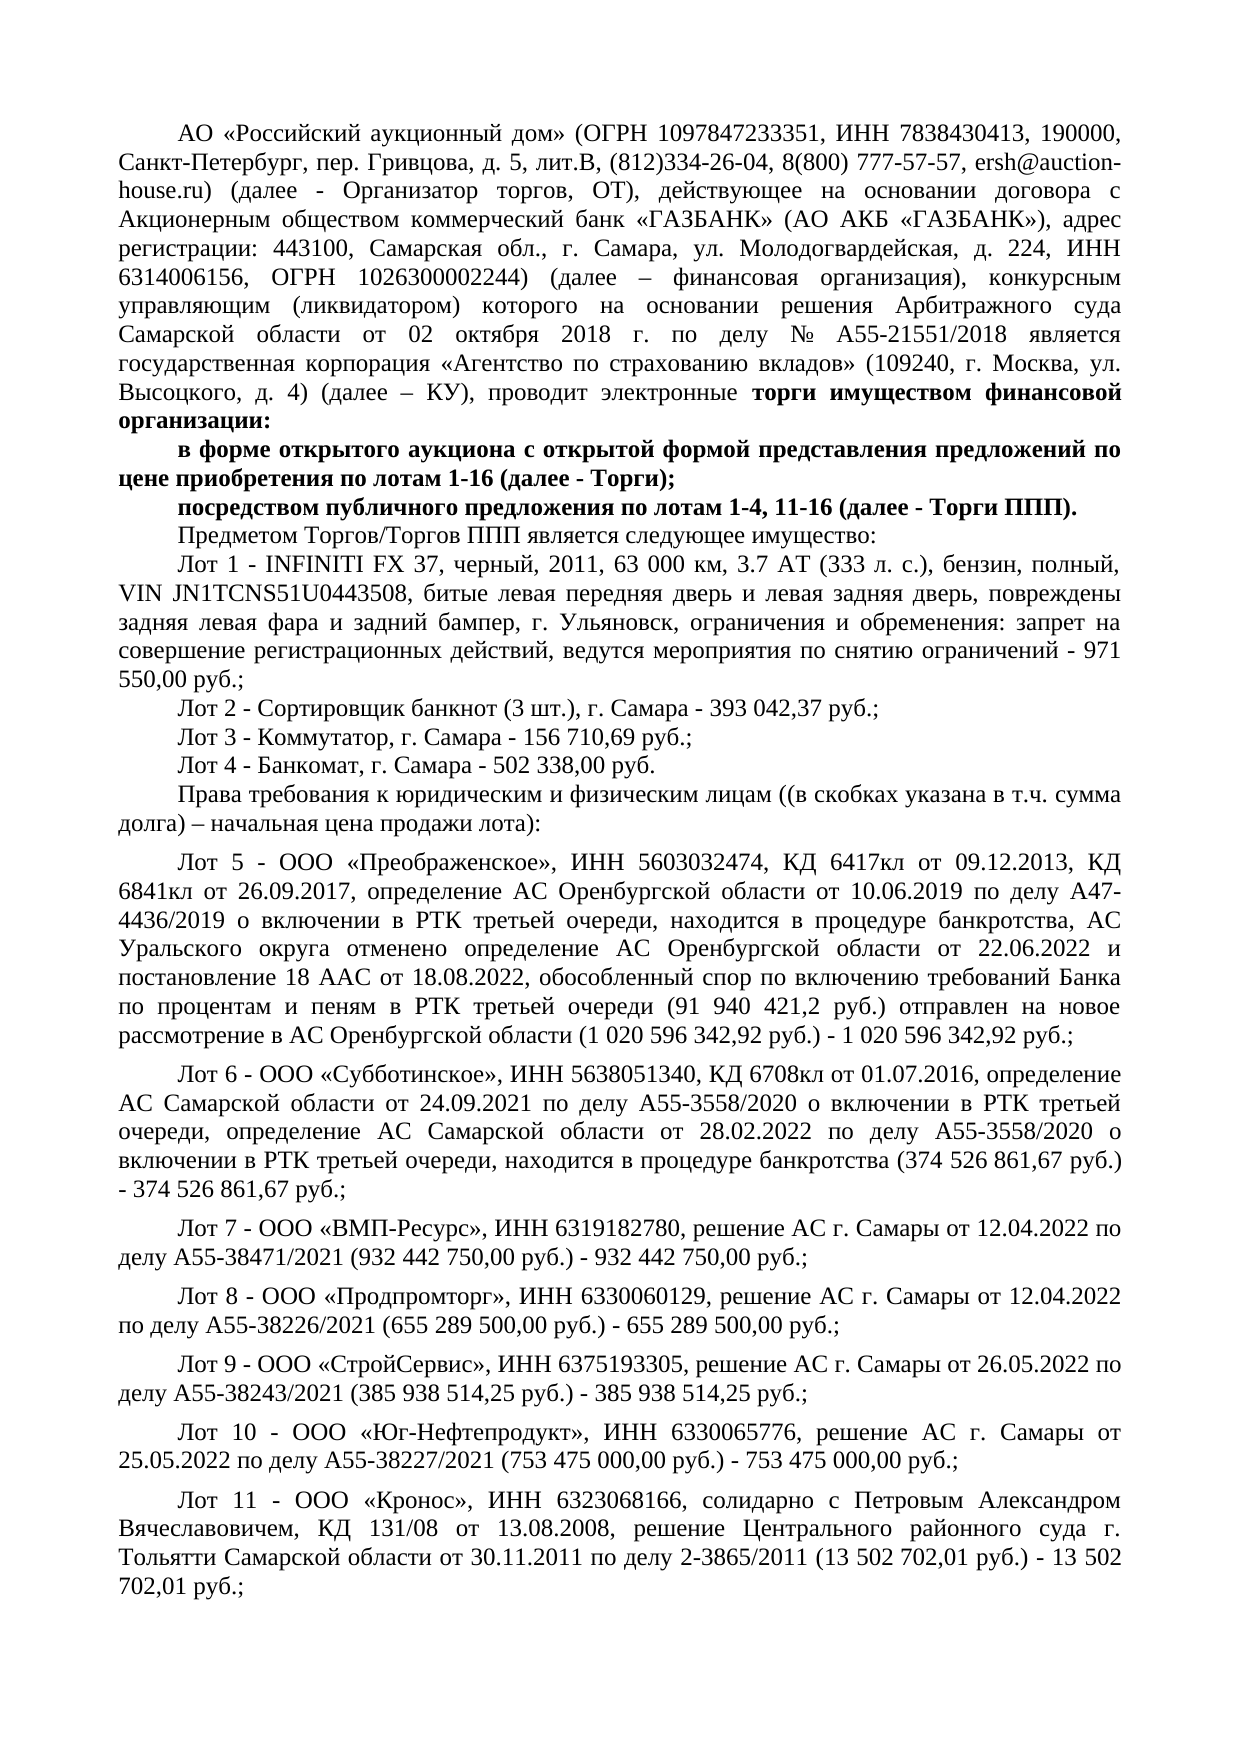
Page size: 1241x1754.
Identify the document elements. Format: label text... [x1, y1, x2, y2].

text Лот 5 - ООО «Преображенское», ИНН 5603032474, КД 6417кл от 09.12.2013, КД 6841кл от 26.09.2017, определение АС Оренбургской области от 10.06.2019 по делу А47-4436/2019 о включении в РТК третьей очереди, находится в процедуре банкротства, АС Уральского округа отменено определение АС Оренбургской области от 22.06.2022 и постановление 18 ААС от 18.08.2022, обособленный спор по включению требований Банка по процентам и пеням в РТК третьей очереди (91 940 421,2 руб.) отправлен на новое рассмотрение в АС Оренбургской области (1 020 596 342,92 руб.) - 1 020 596 342,92 руб.; [118, 847, 1122, 1048]
text Лот 7 - ООО «ВМП-Ресурс», ИНН 6319182780, решение АС г. Самары от 12.04.2022 по делу А55-38471/2021 (932 442 750,00 руб.) - 932 442 750,00 руб.; [118, 1213, 1122, 1271]
text Лот 3 - Коммутатор, г. Самара - 156 710,69 руб.; [118, 722, 1122, 751]
text Лот 9 - ООО «СтройСервис», ИНН 6375193305, решение АС г. Самары от 26.05.2022 по делу А55-38243/2021 (385 938 514,25 руб.) - 385 938 514,25 руб.; [118, 1349, 1122, 1406]
text Лот 8 - ООО «Продпромторг», ИНН 6330060129, решение АС г. Самары от 12.04.2022 по делу А55-38226/2021 (655 289 500,00 руб.) - 655 289 500,00 руб.; [118, 1281, 1122, 1338]
text посредством публичного предложения по лотам 1-4, 11-16 (далее - Торги ППП). [118, 492, 1122, 521]
text в форме открытого аукциона с открытой формой представления предложений по цене приобретения по лотам 1-16 (далее - Торги); [118, 434, 1122, 492]
text Предметом Торгов/Торгов ППП является следующее имущество: [118, 521, 1122, 549]
text Лот 2 - Сортировщик банкнот (3 шт.), г. Самара - 393 042,37 руб.; [118, 693, 1122, 722]
text Лот 10 - ООО «Юг-Нефтепродукт», ИНН 6330065776, решение АС г. Самары от 25.05.2022 по делу А55-38227/2021 (753 475 000,00 руб.) - 753 475 000,00 руб.; [118, 1417, 1122, 1474]
text Лот 11 - ООО «Кронос», ИНН 6323068166, солидарно с Петровым Александром Вячеславовичем, КД 131/08 от 13.08.2008, решение Центрального районного суда г. Тольятти Самарской области от 30.11.2011 по делу 2-3865/2011 (13 502 702,01 руб.) - 13 502 702,01 руб.; [118, 1485, 1122, 1600]
text АО «Российский аукционный дом» (ОГРН 1097847233351, ИНН 7838430413, 190000, Санкт-Петербург, пер. Гривцова, д. 5, лит.В, (812)334-26-04, 8(800) 777-57-57, ersh@auction-house.ru) (далее - Организатор торгов, ОТ), действующее на основании договора с Акционерным обществом коммерческий банк «ГАЗБАНК» (АО АКБ «ГАЗБАНК»), адрес регистрации: 443100, Самарская обл., г. Самара, ул. Молодогвардейская, д. 224, ИНН 6314006156, ОГРН 1026300002244) (далее – финансовая организация), конкурсным управляющим (ликвидатором) которого на основании решения Арбитражного суда Самарской области от 02 октября 2018 г. по делу № А55-21551/2018 является государственная корпорация «Агентство по страхованию вкладов» (109240, г. Москва, ул. Высоцкого, д. 4) (далее – КУ), проводит электронные торги имуществом финансовой организации: [118, 118, 1122, 434]
text Лот 4 - Банкомат, г. Самара - 502 338,00 руб. [118, 751, 1122, 779]
text Права требования к юридическим и физическим лицам ((в скобках указана в т.ч. сумма долга) – начальная цена продажи лота): [118, 779, 1122, 837]
text Лот 1 - INFINITI FX 37, черный, 2011, 63 000 км, 3.7 АТ (333 л. с.), бензин, полный, VIN JN1TCNS51U0443508, битые левая передняя дверь и левая задняя дверь, повреждены задняя левая фара и задний бампер, г. Ульяновск, ограничения и обременения: запрет на совершение регистрационных действий, ведутся мероприятия по снятию ограничений - 971 550,00 руб.; [118, 549, 1122, 693]
text Лот 6 - ООО «Субботинское», ИНН 5638051340, КД 6708кл от 01.07.2016, определение АС Самарской области от 24.09.2021 по делу А55-3558/2020 о включении в РТК третьей очереди, определение АС Самарской области от 28.02.2022 по делу А55-3558/2020 о включении в РТК третьей очереди, находится в процедуре банкротства (374 526 861,67 руб.) - 374 526 861,67 руб.; [118, 1059, 1122, 1203]
